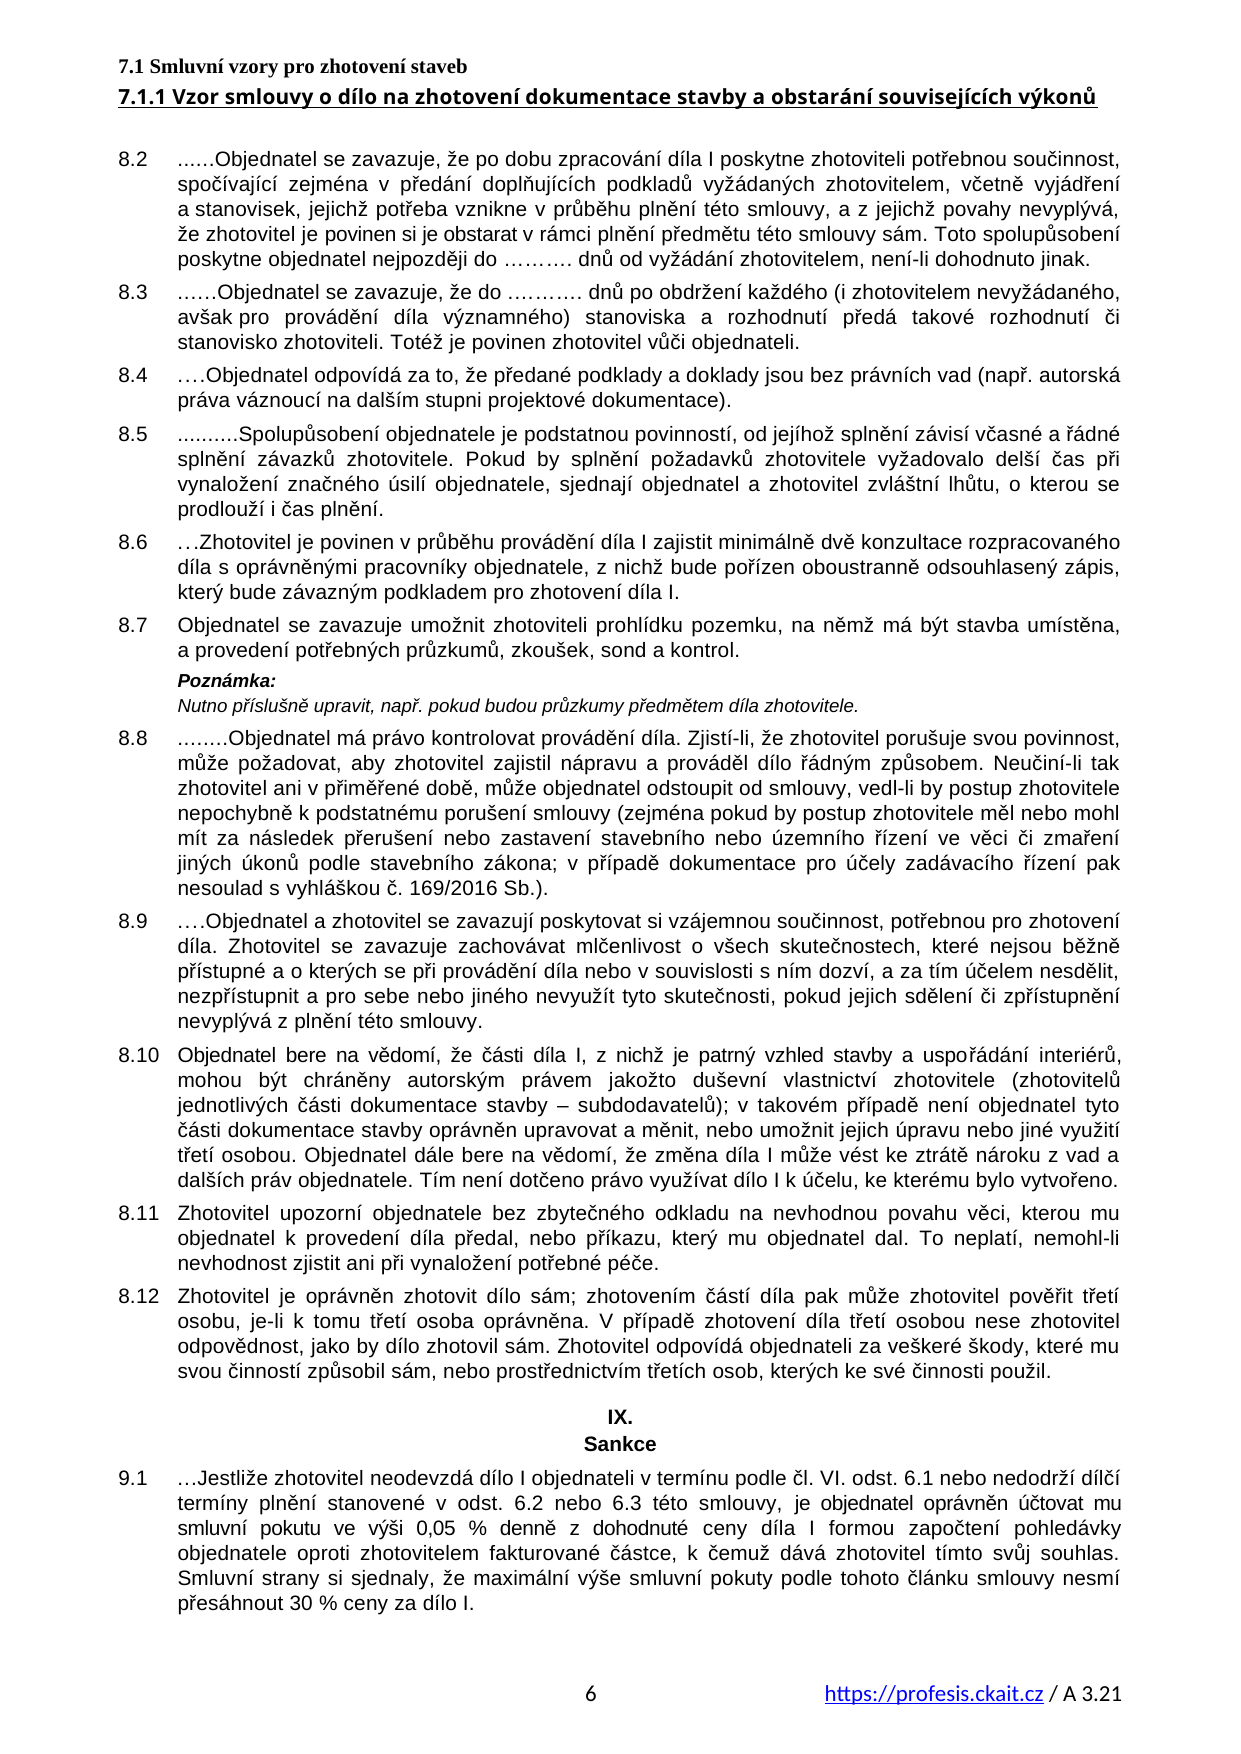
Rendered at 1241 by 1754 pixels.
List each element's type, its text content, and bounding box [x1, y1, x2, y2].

text 8.6 Zhotovitel je povinen v průběhu provádění díla I zajistit minimálně dvě konzultace rozpracovaného díla s oprávněnými pracovníky objednatele, z nichž bude pořízen oboustranně odsouhlasený zápis, který bude závazným podkladem pro zhotovení díla I. [118, 529, 1122, 604]
text 8.2 Objednatel se zavazuje, že po dobu zpracování díla I poskytne zhotoviteli potřebnou součinnost, spočívající zejména v předání doplňujících podkladů vyžádaných zhotovitelem, včetně vyjádření a stanovisek, jejichž potřeba vznikne v průběhu plnění této smlouvy, a z jejichž povahy nevyplývá, že zhotovitel je povinen si je obstarat v rámci plnění předmětu této smlouvy sám. Toto spolupůsobení poskytne objednatel nejpozději do ………. dnů od vyžádání zhotovitelem, není-li dohodnuto jinak. [118, 146, 1122, 271]
text Sankce [118, 1432, 1122, 1457]
text 8.12 Zhotovitel je oprávněn zhotovit dílo sám; zhotovením částí díla pak může zhotovitel pověřit třetí osobu, je-li k tomu třetí osoba oprávněna. V případě zhotovení díla třetí osobou nese zhotovitel odpovědnost, jako by dílo zhotovil sám. Zhotovitel odpovídá objednateli za veškeré škody, které mu svou činností způsobil sám, nebo prostřednictvím třetích osob, kterých ke své činnosti použil. [118, 1284, 1122, 1384]
text Nutno příslušně upravit, např. pokud budou průzkumy předmětem díla zhotovitele. [162, 692, 1122, 717]
text 8.10 Objednatel bere na vědomí, že části díla I, z nichž je patrný vzhled stavby a uspořádání interiérů, mohou být chráněny autorským právem jakožto duševní vlastnictví zhotovitele (zhotovitelů jednotlivých části dokumentace stavby – subdodavatelů); v takovém případě není objednatel tyto části dokumentace stavby oprávněn upravovat a měnit, nebo umožnit jejich úpravu nebo jiné využití třetí osobou. Objednatel dále bere na vědomí, že změna díla I může vést ke ztrátě nároku z vad a dalších práv objednatele. Tím není dotčeno právo využívat dílo I k účelu, ke kterému bylo vytvořeno. [118, 1042, 1122, 1192]
text 8.8 Objednatel má právo kontrolovat provádění díla. Zjistí-li, že zhotovitel porušuje svou povinnost, může požadovat, aby zhotovitel zajistil nápravu a prováděl dílo řádným způsobem. Neučiní-li tak zhotovitel ani v přiměřené době, může objednatel odstoupit od smlouvy, vedl-li by postup zhotovitele nepochybně k podstatnému porušení smlouvy (zejména pokud by postup zhotovitele měl nebo mohl mít za následek přerušení nebo zastavení stavebního nebo územního řízení ve věci či zmaření jiných úkonů podle stavebního zákona; v případě dokumentace pro účely zadávacího řízení pak nesoulad s vyhláškou č. 169/2016 Sb.). [118, 725, 1122, 900]
text 8.9 Objednatel a zhotovitel se zavazují poskytovat si vzájemnou součinnost, potřebnou pro zhotovení díla. Zhotovitel se zavazuje zachovávat mlčenlivost o všech skutečnostech, které nejsou běžně přístupné a o kterých se při provádění díla nebo v souvislosti s ním dozví, a za tím účelem nesdělit, nezpřístupnit a pro sebe nebo jiného nevyužít tyto skutečnosti, pokud jejich sdělení či zpřístupnění nevyplývá z plnění této smlouvy. [118, 909, 1122, 1034]
text Poznámka: [162, 667, 1122, 692]
text IX. [118, 1404, 1122, 1429]
text 9.1 Jestliže zhotovitel neodevzdá dílo I objednateli v termínu podle čl. VI. odst. 6.1 nebo nedodrží dílčí termíny plnění stanovené v odst. 6.2 nebo 6.3 této smlouvy, je objednatel oprávněn účtovat mu smluvní pokutu ve výši 0,05 % denně z dohodnuté ceny díla I formou započtení pohledávky objednatele oproti zhotovitelem fakturované částce, k čemuž dává zhotovitel tímto svůj souhlas. Smluvní strany si sjednaly, že maximální výše smluvní pokuty podle tohoto článku smlouvy nesmí přesáhnout 30 % ceny za dílo I. [118, 1465, 1122, 1615]
text 8.3 Objednatel se zavazuje, že do .………. dnů po obdržení každého (i zhotovitelem nevyžádaného, avšak pro provádění díla významného) stanoviska a rozhodnutí předá takové rozhodnutí či stanovisko zhotoviteli. Totéž je povinen zhotovitel vůči objednateli. [118, 279, 1122, 354]
text 8.4 Objednatel odpovídá za to, že předané podklady a doklady jsou bez právních vad (např. autorská práva váznoucí na dalším stupni projektové dokumentace). [118, 363, 1122, 413]
text 8.11 Zhotovitel upozorní objednatele bez zbytečného odkladu na nevhodnou povahu věci, kterou mu objednatel k provedení díla předal, nebo příkazu, který mu objednatel dal. To neplatí, nemohl-li nevhodnost zjistit ani při vynaložení potřebné péče. [118, 1200, 1122, 1275]
text 8.7 Objednatel se zavazuje umožnit zhotoviteli prohlídku pozemku, na němž má být stavba umístěna, a provedení potřebných průzkumů, zkoušek, sond a kontrol. [118, 613, 1122, 663]
text 8.5 Spolupůsobení objednatele je podstatnou povinností, od jejíhož splnění závisí včasné a řádné splnění závazků zhotovitele. Pokud by splnění požadavků zhotovitele vyžadovalo delší čas při vynaložení značného úsilí objednatele, sjednají objednatel a zhotovitel zvláštní lhůtu, o kterou se prodlouží i čas plnění. [118, 421, 1122, 521]
